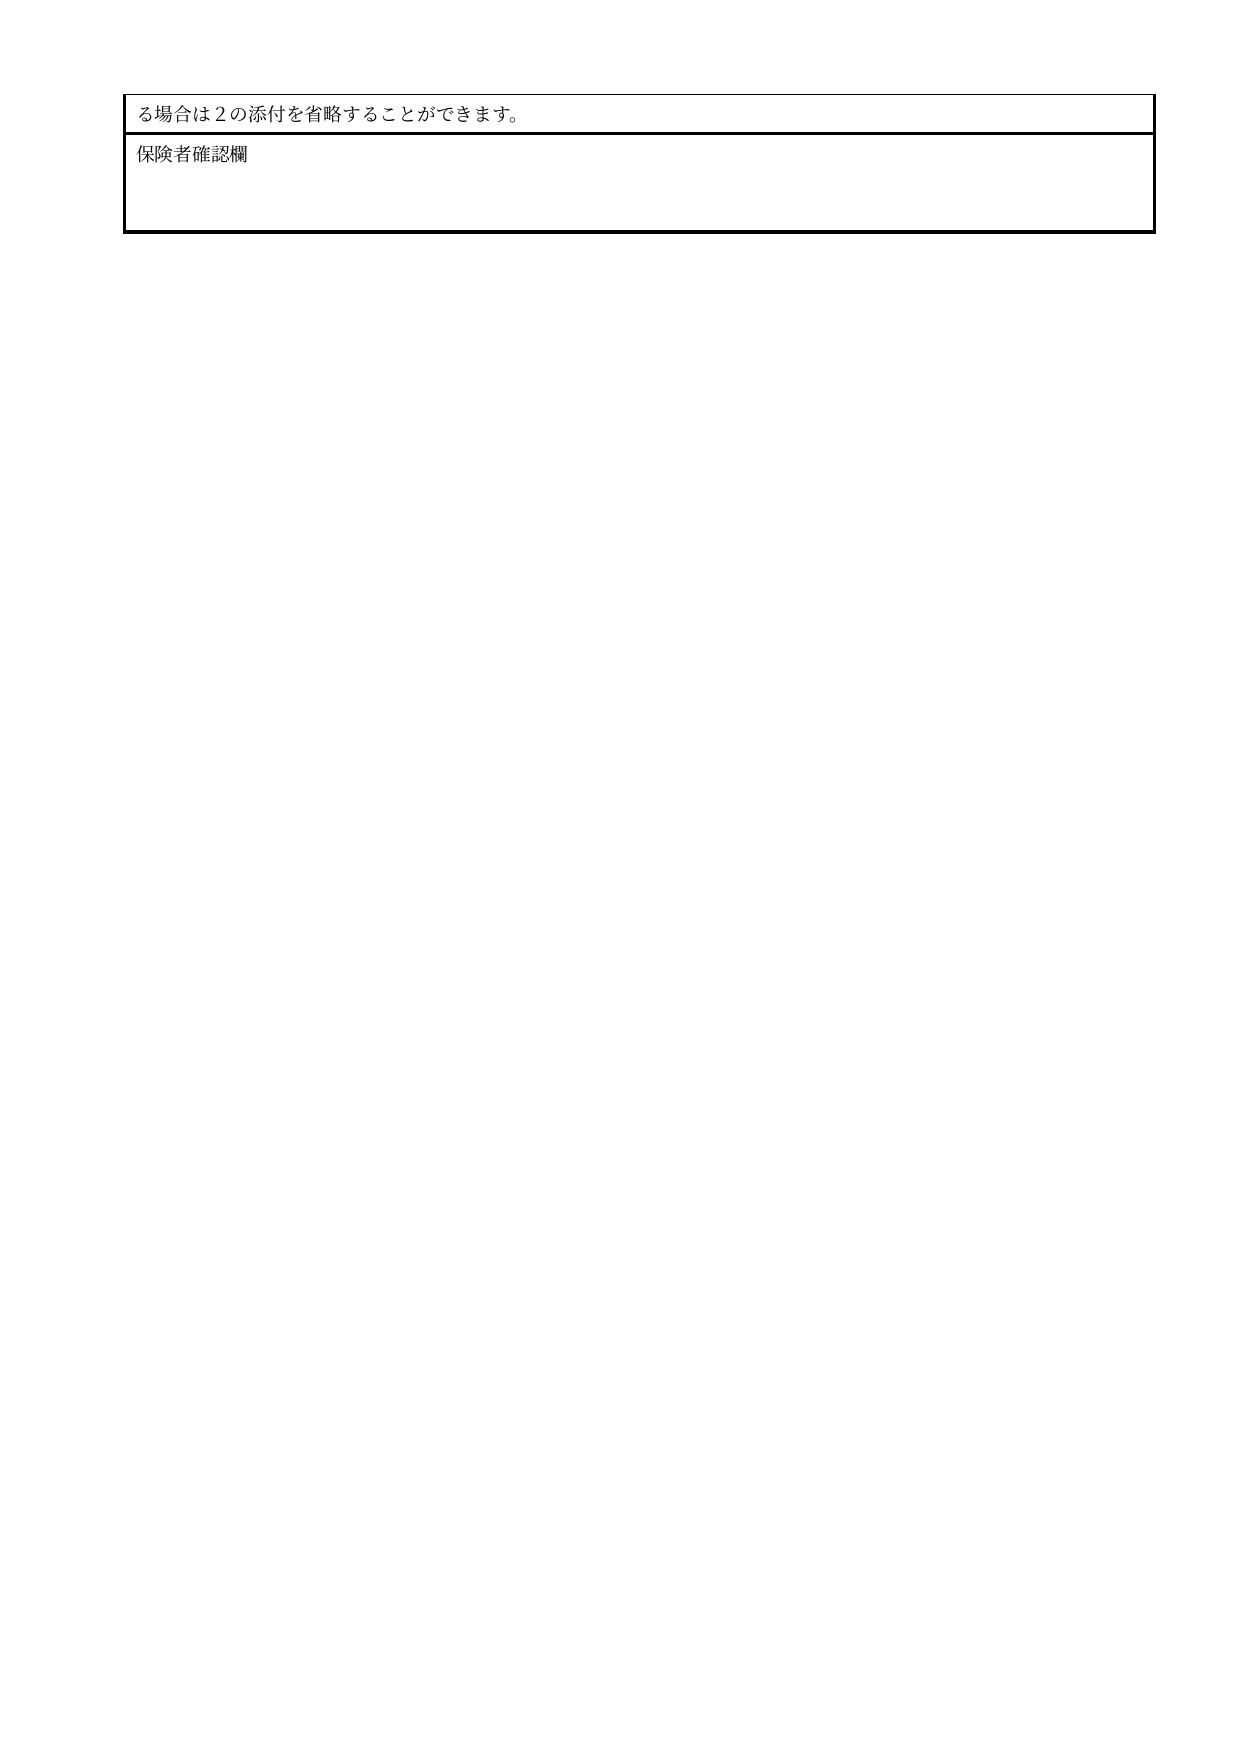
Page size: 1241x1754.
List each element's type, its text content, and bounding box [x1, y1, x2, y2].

table_cell 保険者確認欄 [126, 135, 1153, 230]
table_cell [126, 95, 1153, 132]
